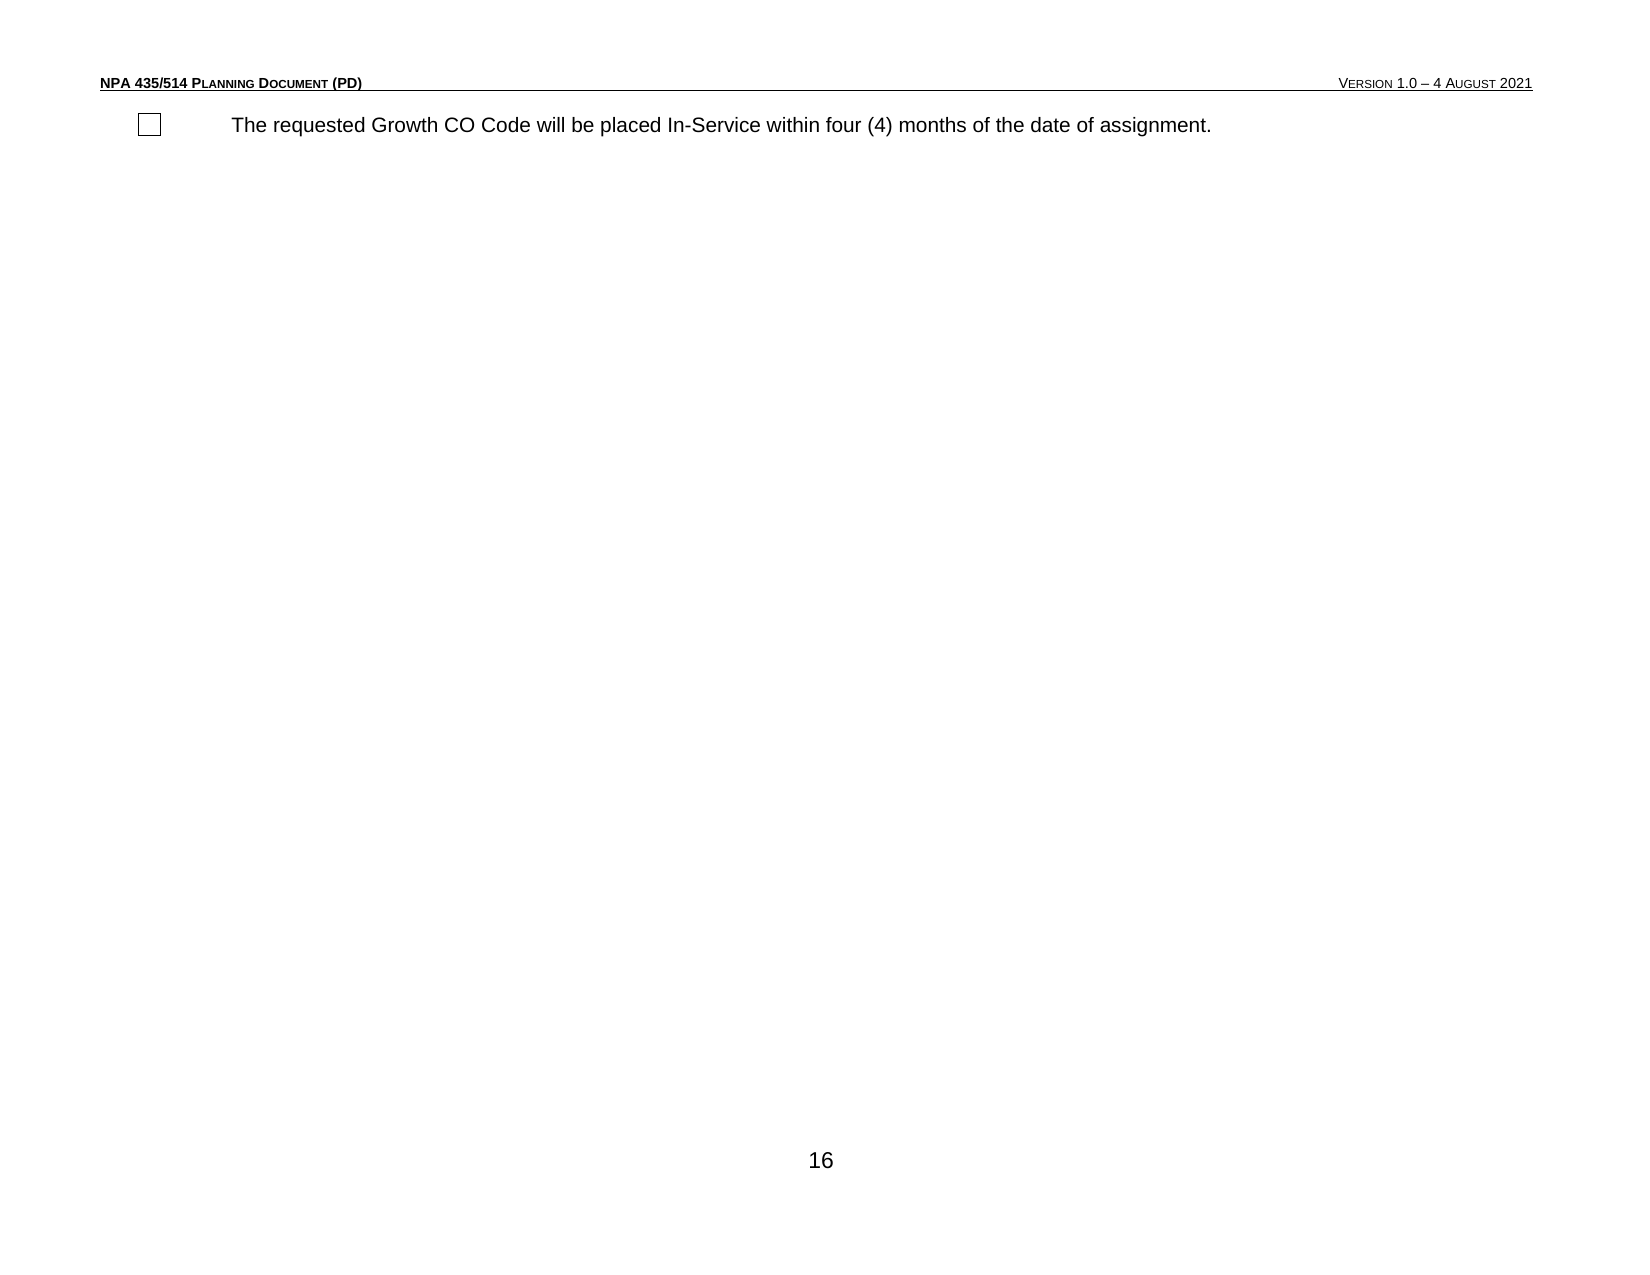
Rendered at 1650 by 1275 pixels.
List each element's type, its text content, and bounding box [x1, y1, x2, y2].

text The requested Growth CO Code will be placed In-Service within four (4) months of the date of assignment. [100, 112, 1542, 136]
